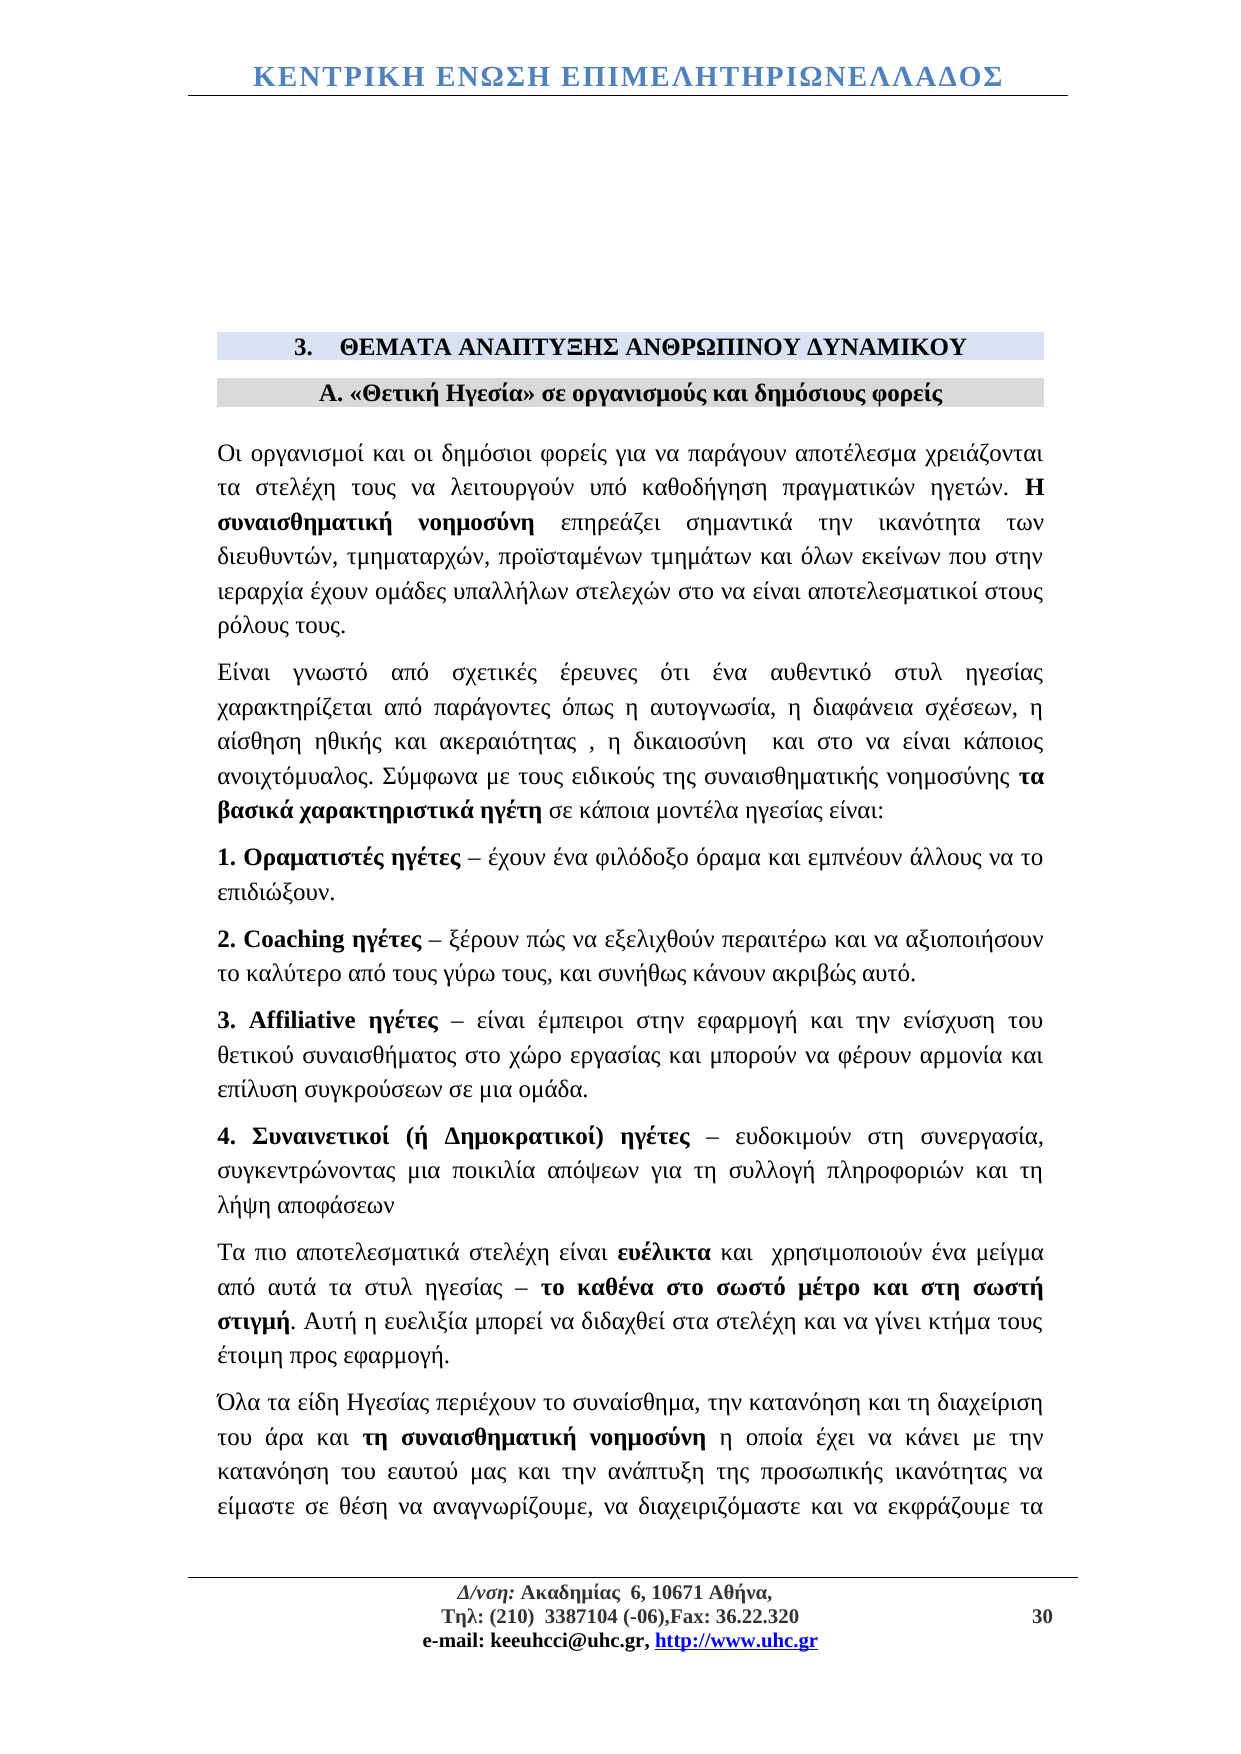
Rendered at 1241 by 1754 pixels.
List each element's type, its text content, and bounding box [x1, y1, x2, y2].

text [217, 1387, 1044, 1520]
text Είναι γνωστό από σχετικές έρευνες ότι ένα αυθεντικό στυλ ηγεσίας χαρακτηρίζεται από παράγοντες όπως η αυτογνωσία, η διαφάνεια σχέσεων, η αίσθηση ηθικής και ακεραιότητας , η δικαιοσύνη και στο να είναι κάποιος ανοιχτόμυαλος. Σύμφωνα με τους ειδικούς της συναισθηματικής νοημοσύνης τα βασικά χαρακτηριστικά ηγέτη σε κάποια μοντέλα ηγεσίας είναι: [217, 657, 1044, 824]
text 1. Οραματιστές ηγέτες – έχουν ένα φιλόδοξο όραμα και εμπνέουν άλλους να το επιδιώξουν. [217, 842, 1044, 906]
text 3. Affiliative ηγέτες – είναι έμπειροι στην εφαρμογή και την ενίσχυση του θετικού συναισθήματος στο χώρο εργασίας και μπορούν να φέρουν αρμονία και επίλυση συγκρούσεων σε μια ομάδα. [217, 1005, 1044, 1103]
text Οι οργανισμοί και οι δημόσιοι φορείς για να παράγουν αποτέλεσμα χρειάζονται τα στελέχη τους να λειτουργούν υπό καθοδήγηση πραγματικών ηγετών. Η συναισθηματική νοημοσύνη επηρεάζει σημαντικά την ικανότητα των διευθυντών, τμηματαρχών, προϊσταμένων τμημάτων και όλων εκείνων που στην ιεραρχία έχουν ομάδες υπαλλήλων στελεχών στο να είναι αποτελεσματικοί στους ρόλους τους. [217, 438, 1044, 639]
subtitle ΘΕΜΑΤΑ ΑΝΑΠΤΥΞΗΣ ΑΝΘΡΩΠΙΝΟΥ ΔΥΝΑΜΙΚΟΥ [217, 332, 1044, 360]
text Τα πιο αποτελεσματικά στελέχη είναι ευέλικτα και χρησιμοποιούν ένα μείγμα από αυτά τα στυλ ηγεσίας – το καθένα στο σωστό μέτρο και στη σωστή στιγμή. Αυτή η ευελιξία μπορεί να διδαχθεί στα στελέχη και να γίνει κτήμα τους έτοιμη προς εφαρμογή. [217, 1237, 1044, 1369]
subtitle Α. «Θετική Ηγεσία» σε οργανισμούς και δημόσιους φορείς [217, 378, 1044, 407]
text 2. Coaching ηγέτες – ξέρουν πώς να εξελιχθούν περαιτέρω και να αξιοποιήσουν το καλύτερο από τους γύρω τους, και συνήθως κάνουν ακριβώς αυτό. [217, 924, 1044, 987]
text 4. Συναινετικοί (ή Δημοκρατικοί) ηγέτες – ευδοκιμούν στη συνεργασία, συγκεντρώνοντας μια ποικιλία απόψεων για τη συλλογή πληροφοριών και τη λήψη αποφάσεων [217, 1121, 1044, 1219]
